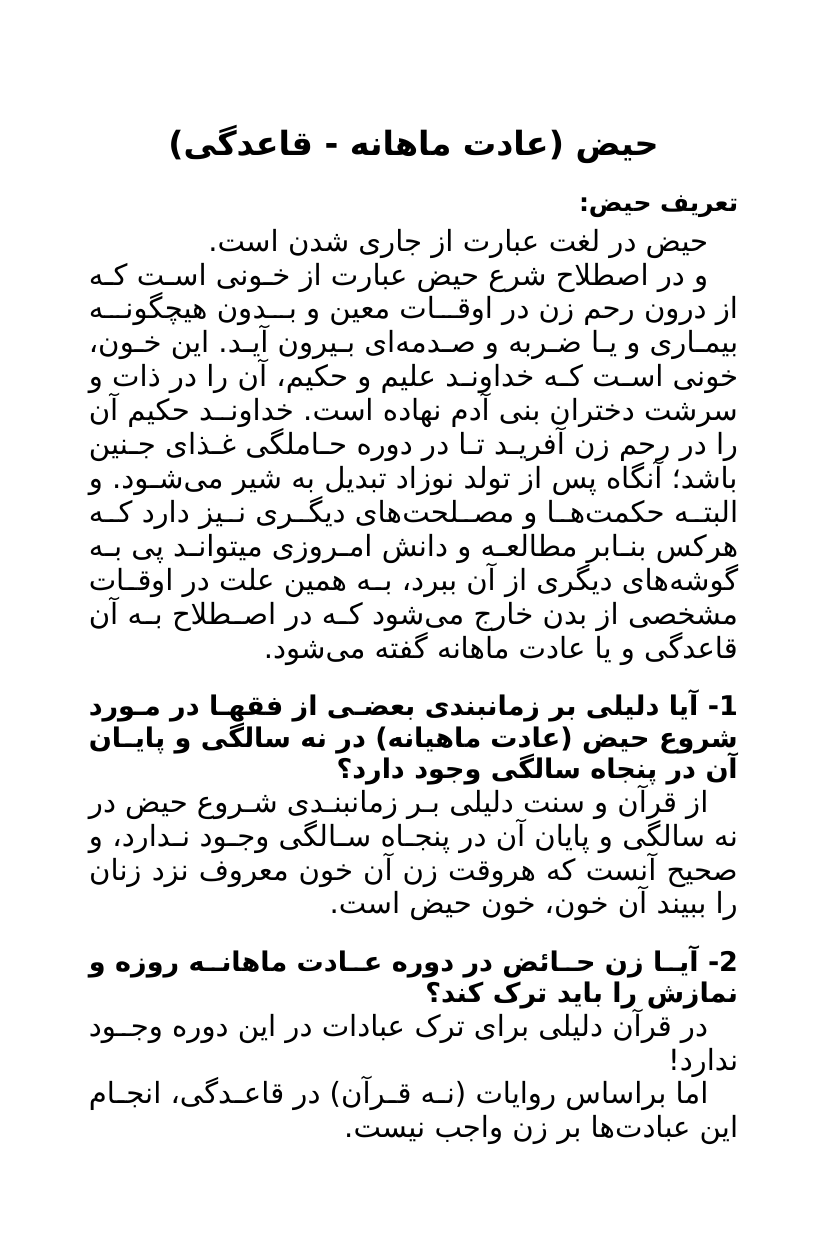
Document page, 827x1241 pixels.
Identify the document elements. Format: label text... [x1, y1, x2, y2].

text و در اصطلاح شرع حیض عبارت از خونی است که از درون رحم زن در اوقات معین و بدون هیچگونه بیماری و یا ضربه‌ و صدمه‌ای بیرون آید. این خون، خونی است که خداوند علیم و حکیم، آن را در ذات و سرشت دختران بنی آدم نهاده است. خداوند حکیم آن را در رحم زن آفرید تا در دوره حاملگی غذای جنین باشد؛ آنگاه پس از تولد نوزاد تبدیل به شیر می‌شود. و البته حکمت‌ها و مصلحت‌های دیگری نیز دارد که هرکس بنابر مطالعه و دانش امروزی میتواند پی به گوشه‌های دیگری از آن ببرد، به همین علت در اوقات مشخصی از بدن خارج می‌شود که در اصطلاح به آن قاعدگی و یا عادت ماهانه گفته می‌شود. [89, 258, 738, 665]
text حیض در لغت عبارت از جاری شدن است. [89, 224, 738, 258]
text 2- آیا زن حائض در دوره عادت ماهانه روزه و نمازش را باید ترک کند؟ [89, 946, 738, 1009]
text از قرآن و سنت دلیلی بر زمانبندی شروع حیض در نه سالگی و پایان آن در پنجاه سالگی وجود ندارد، و صحیح آنست که هروقت زن آن خون معروف نزد زنان را ببیند آن خون، خون حیض است. [89, 785, 738, 921]
text اما براساس روایات (نه قرآن) در قاعدگی، انجام این عبادت‌ها بر زن واجب نیست. [89, 1077, 738, 1145]
text در قرآن دلیلی برای ترک عبادات در این دوره وجود ندارد! [89, 1009, 738, 1077]
text 1- آیا دلیلی بر زمانبندی بعضی از فقها در مورد شروع حیض (عادت ماهیانه) در نه سالگی و پایان آن در پنجاه سالگی وجود دارد؟ [89, 690, 738, 785]
text حیض (عادت ماهانه - قاعدگی) [89, 124, 738, 163]
text تعريف حيض: [89, 188, 738, 218]
